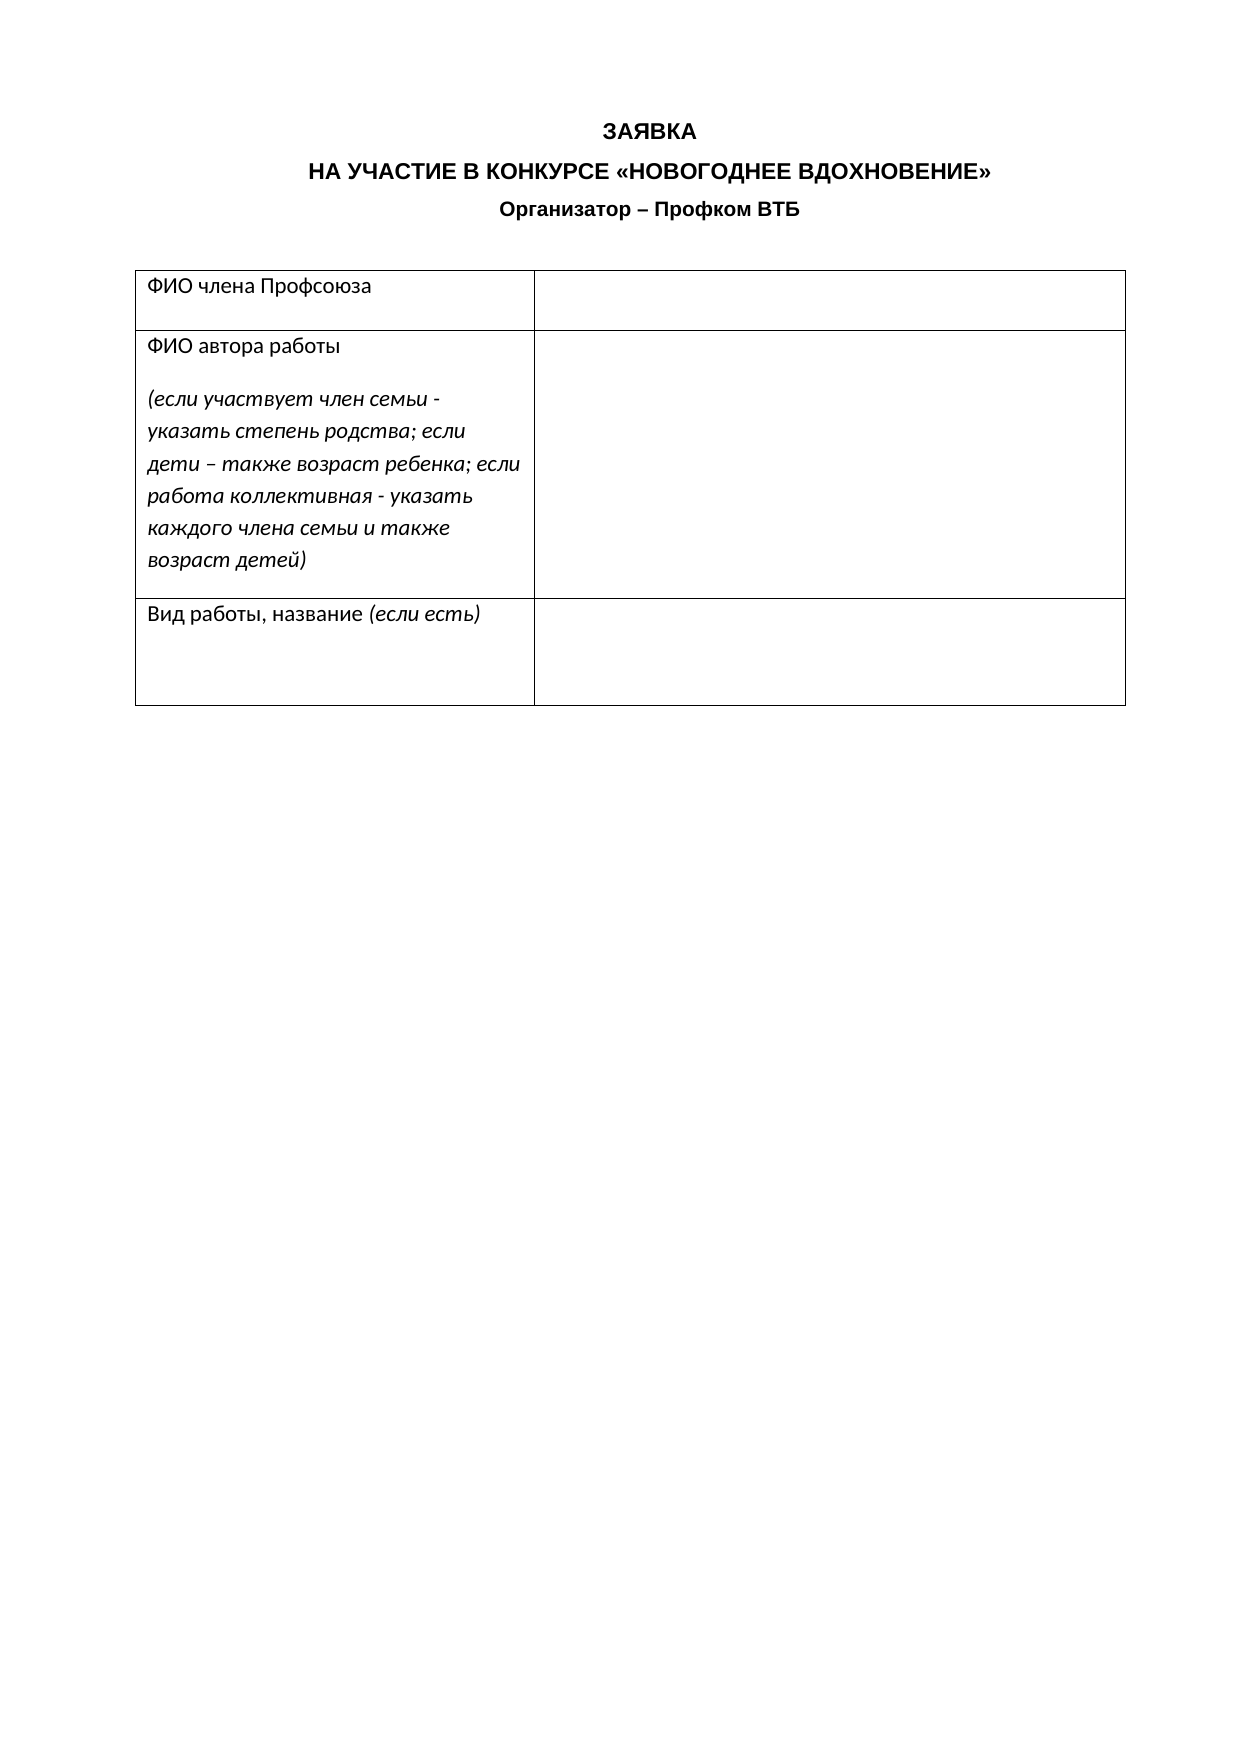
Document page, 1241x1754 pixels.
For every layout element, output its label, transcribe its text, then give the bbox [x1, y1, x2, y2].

table_cell [535, 331, 1125, 598]
table_cell Вид работы, название (если есть) [136, 599, 534, 705]
table_cell ФИО автора работы (если участвует член семьи - указать степень родства; если дети – также возраст ребенка; если работа коллективная - указать каждого члена семьи и также возраст детей) [136, 331, 534, 598]
text НА УЧАСТИЕ В КОНКУРСЕ «НОВОГОДНЕЕ ВДОХНОВЕНИЕ» [165, 158, 1134, 184]
table_header ФИО члена Профсоюза [136, 271, 534, 330]
table_cell [535, 599, 1125, 705]
text ЗАЯВКА [165, 118, 1134, 144]
text Организатор – Профком ВТБ [165, 197, 1134, 221]
table_header [535, 271, 1125, 330]
